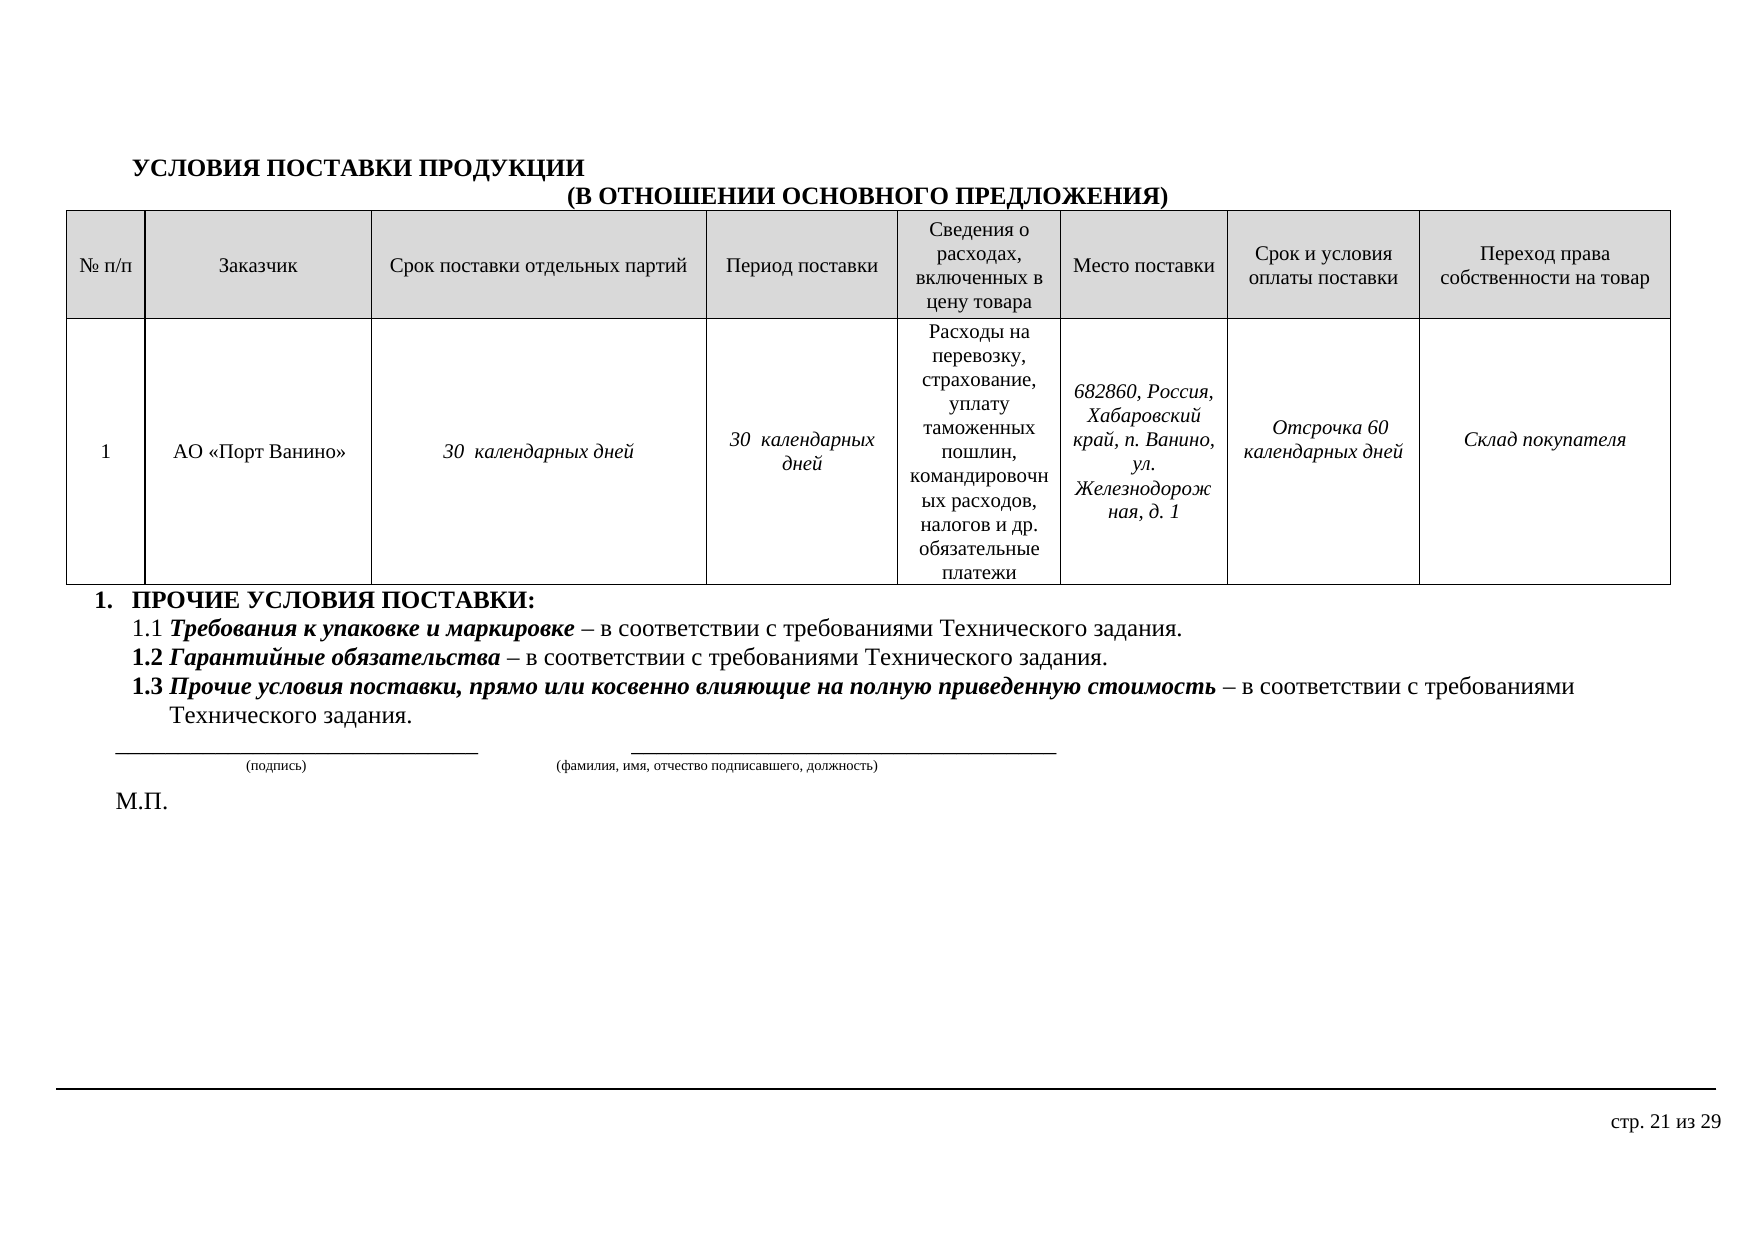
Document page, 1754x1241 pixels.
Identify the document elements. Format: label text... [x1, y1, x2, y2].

text _____________________________ __________________________________ [56, 728, 1716, 757]
table_cell (В ОТНОШЕНИИ ОСНОВНОГО ПРЕДЛОЖЕНИЯ) ПРОЧИЕ УСЛОВИЯ ПОСТАВКИ: Требования к упаковке и маркировке – в соответствии с требованиями Технического задания. Гарантийные обязательства – в соответствии с требованиями Технического задания. Прочие условия поставки, прямо или косвенно влияющие на полную приведенную стоимость – в соответствии с требованиями Технического задания. [45, 181, 1690, 728]
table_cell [45, 123, 1690, 181]
text (подпись) (фамилия, имя, отчество подписавшего, должность) [56, 757, 1716, 786]
text М.П. [56, 786, 1716, 815]
